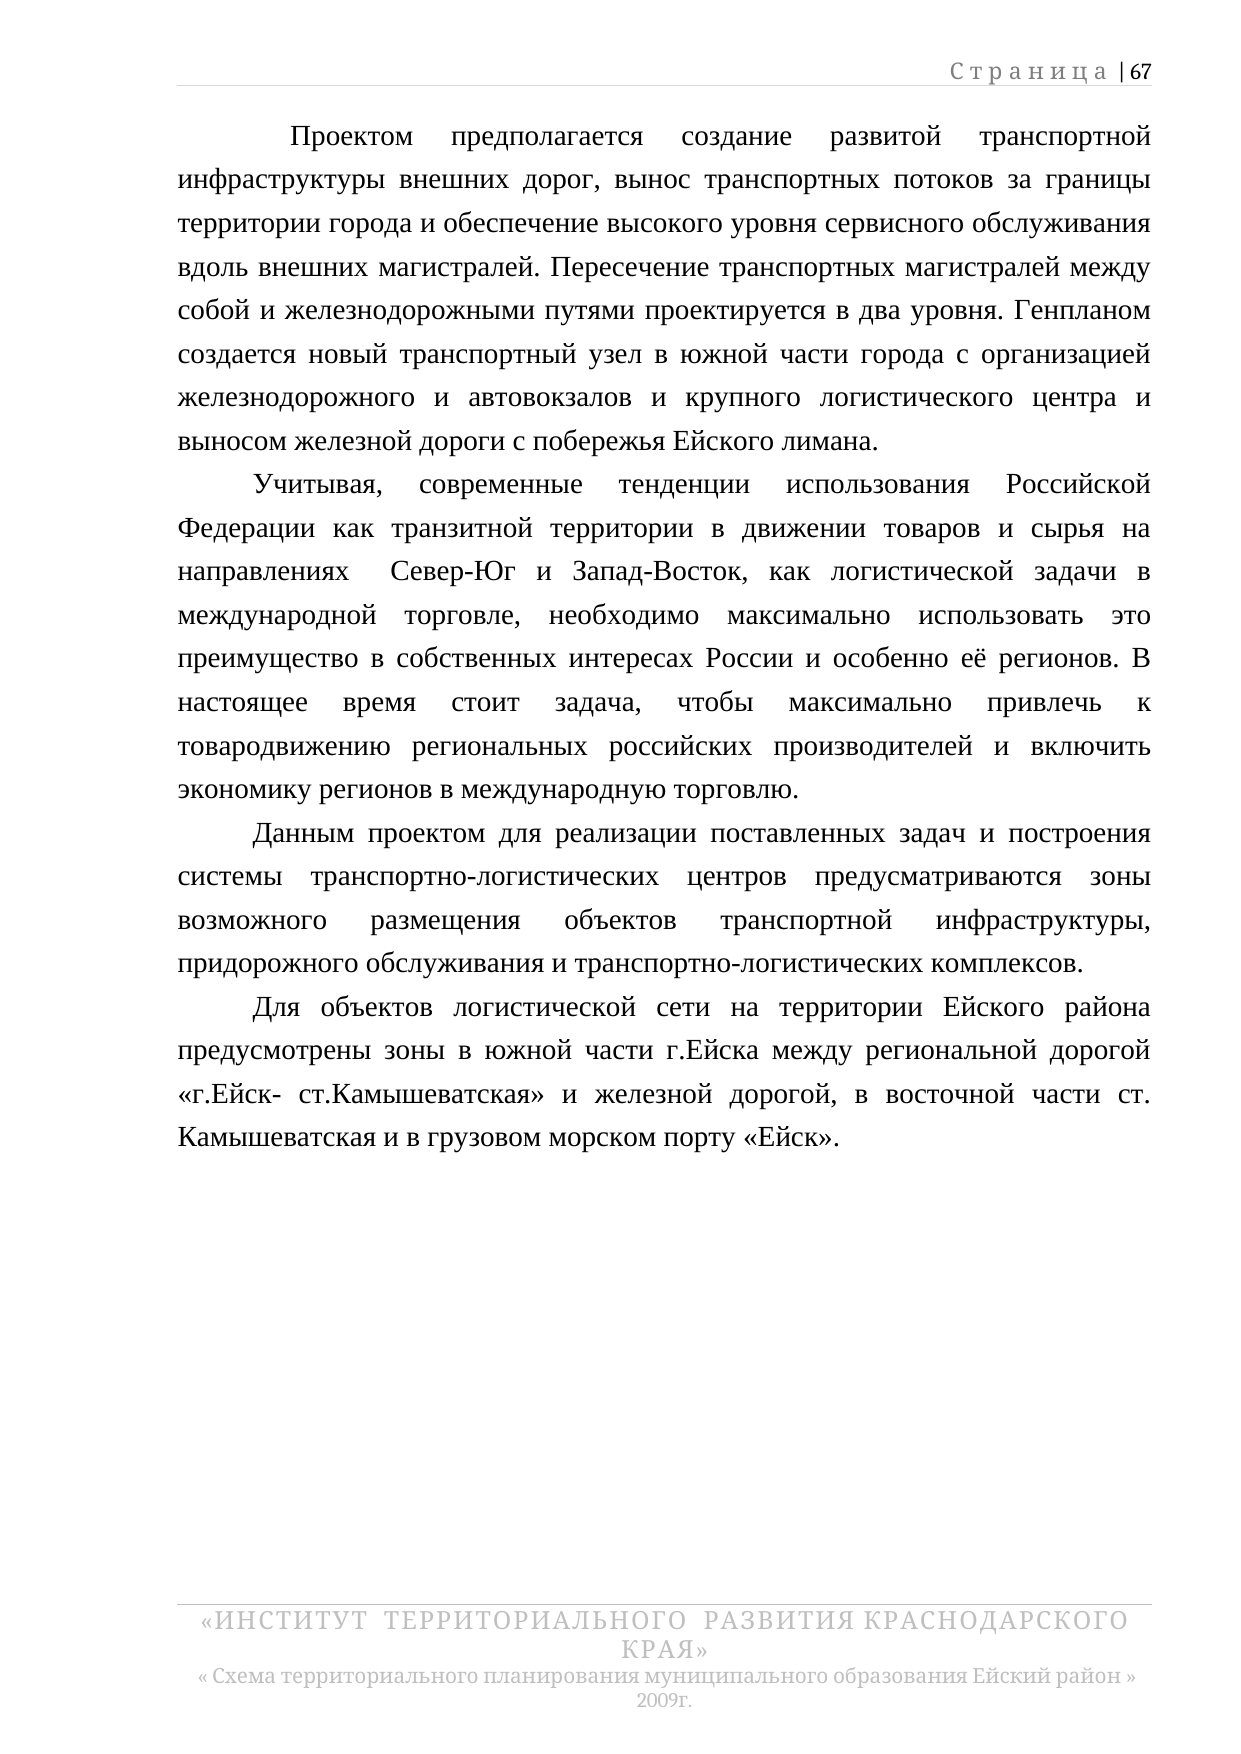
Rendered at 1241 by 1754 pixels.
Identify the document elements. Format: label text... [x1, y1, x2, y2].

text Для объектов логистической сети на территории Ейского района предусмотрены зоны в южной части г.Ейска между региональной дорогой «г.Ейск- ст.Камышеватская» и железной дорогой, в восточной части ст. Камышеватская и в грузовом морском порту «Ейск». [177, 989, 1152, 1153]
text Учитывая, современные тенденции использования Российской Федерации как транзитной территории в движении товаров и сырья на направлениях Север-Юг и Запад-Восток, как логистической задачи в международной торговле, необходимо максимально использовать это преимущество в собственных интересах России и особенно её регионов. В настоящее время стоит задача, чтобы максимально привлечь к товародвижению региональных российских производителей и включить экономику регионов в международную торговлю. [177, 466, 1152, 805]
text Данным проектом для реализации поставленных задач и построения системы транспортно-логистических центров предусматриваются зоны возможного размещения объектов транспортной инфраструктуры, придорожного обслуживания и транспортно-логистических комплексов. [177, 815, 1152, 979]
text Проектом предполагается создание развитой транспортной инфраструктуры внешних дорог, вынос транспортных потоков за границы территории города и обеспечение высокого уровня сервисного обслуживания вдоль внешних магистралей. Пересечение транспортных магистралей между собой и железнодорожными путями проектируется в два уровня. Генпланом создается новый транспортный узел в южной части города с организацией железнодорожного и автовокзалов и крупного логистического центра и выносом железной дороги с побережья Ейского лимана. [177, 118, 1152, 456]
